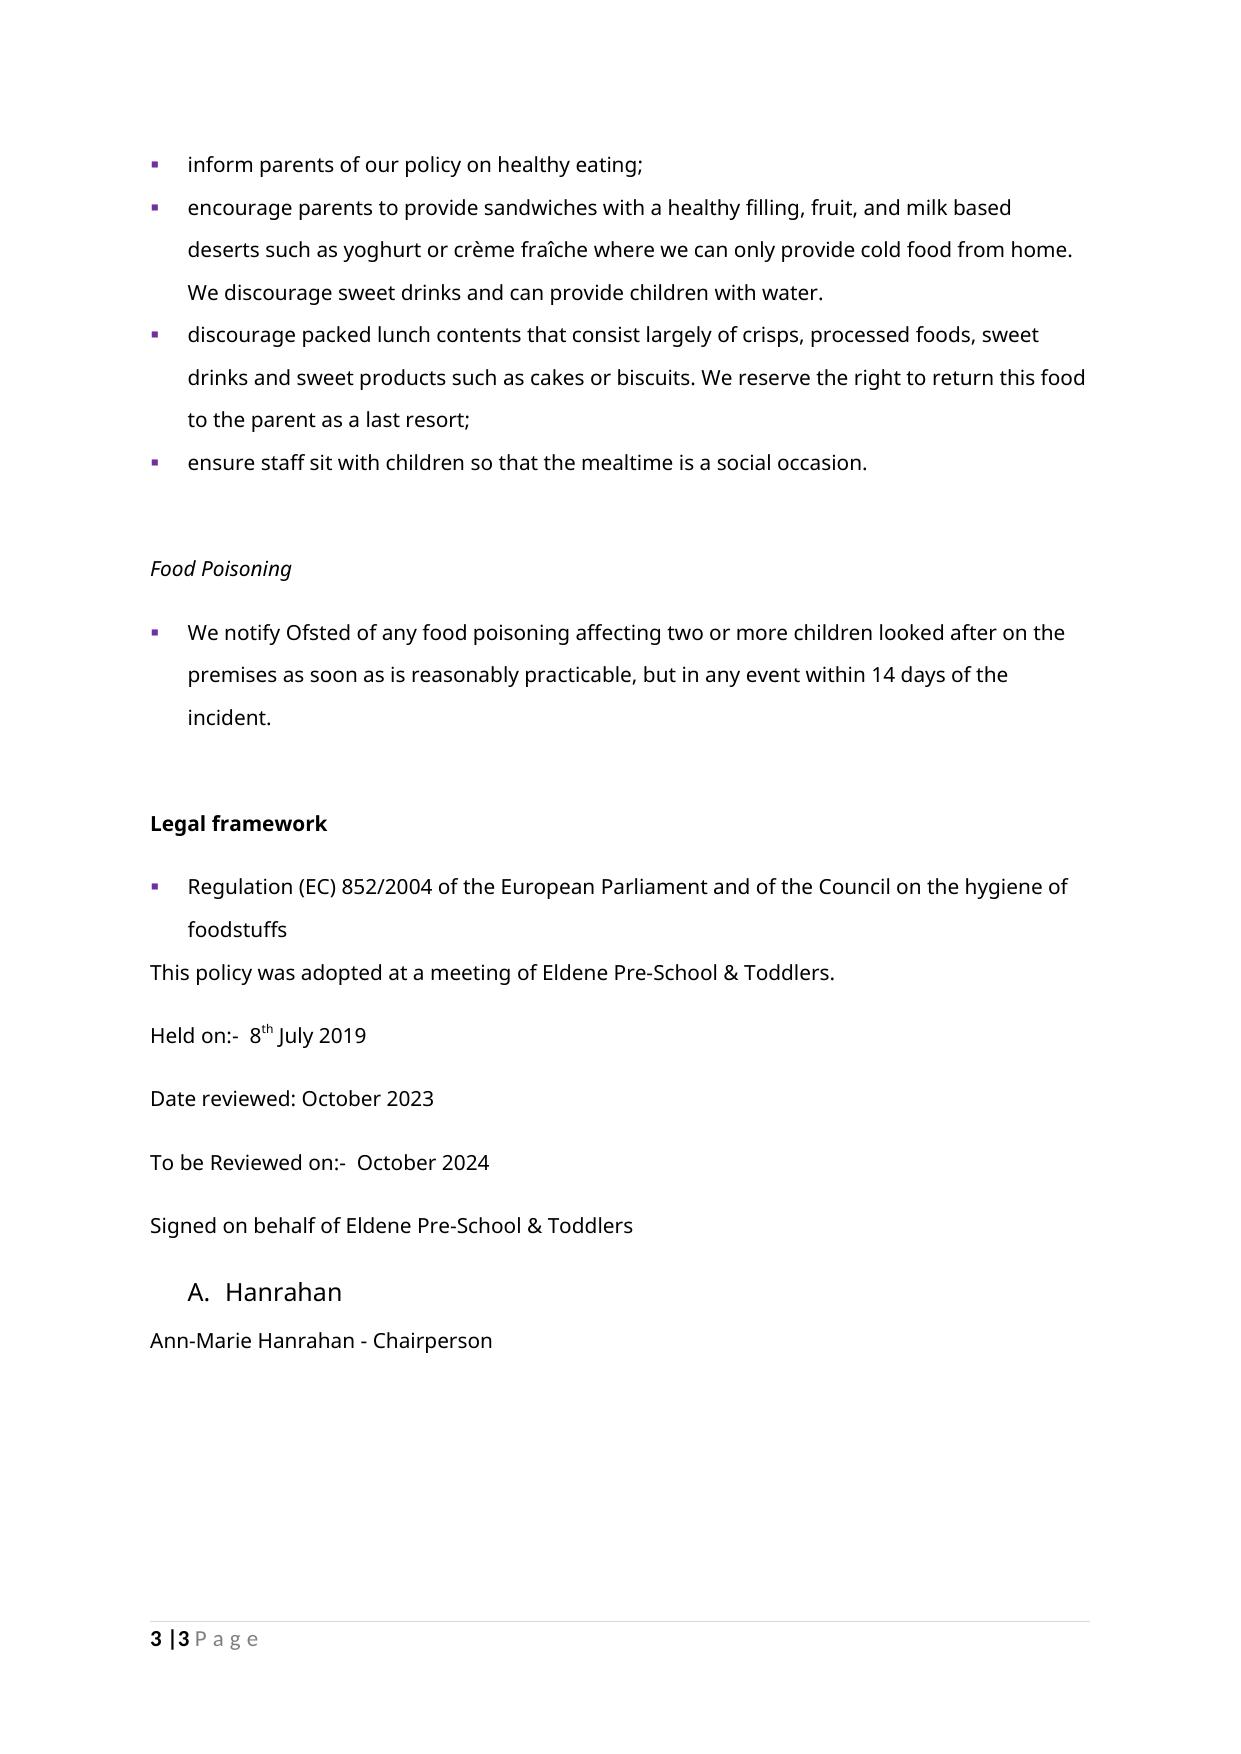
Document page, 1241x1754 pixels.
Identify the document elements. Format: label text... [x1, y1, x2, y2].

text Ann-Marie Hanrahan - Chairperson [150, 1326, 1090, 1354]
text To be Reviewed on:- October 2024 [150, 1148, 1090, 1176]
list Hanrahan [187, 1275, 1090, 1309]
list Regulation (EC) 852/2004 of the European Parliament and of the Council on the hygiene of foodstuffs [150, 872, 1090, 943]
list discourage packed lunch contents that consist largely of crisps, processed foods, sweet drinks and sweet products such as cakes or biscuits. We reserve the right to return this food to the parent as a last resort; [150, 320, 1090, 434]
text Signed on behalf of Eldene Pre-School & Toddlers [150, 1211, 1090, 1240]
text This policy was adopted at a meeting of Eldene Pre-School & Toddlers. [150, 958, 1090, 986]
text Held on:- 8th July 2019 [150, 1021, 1090, 1049]
text Legal framework [150, 809, 1090, 837]
list inform parents of our policy on healthy eating; [150, 150, 1090, 178]
list ensure staff sit with children so that the mealtime is a social occasion. [150, 448, 1090, 477]
list We notify Ofsted of any food poisoning affecting two or more children looked after on the premises as soon as is reasonably practicable, but in any event within 14 days of the incident. [150, 618, 1090, 731]
text Date reviewed: October 2023 [150, 1084, 1090, 1113]
list encourage parents to provide sandwiches with a healthy filling, fruit, and milk based deserts such as yoghurt or crème fraîche where we can only provide cold food from home. We discourage sweet drinks and can provide children with water. [150, 193, 1090, 306]
text Food Poisoning [150, 554, 1090, 583]
